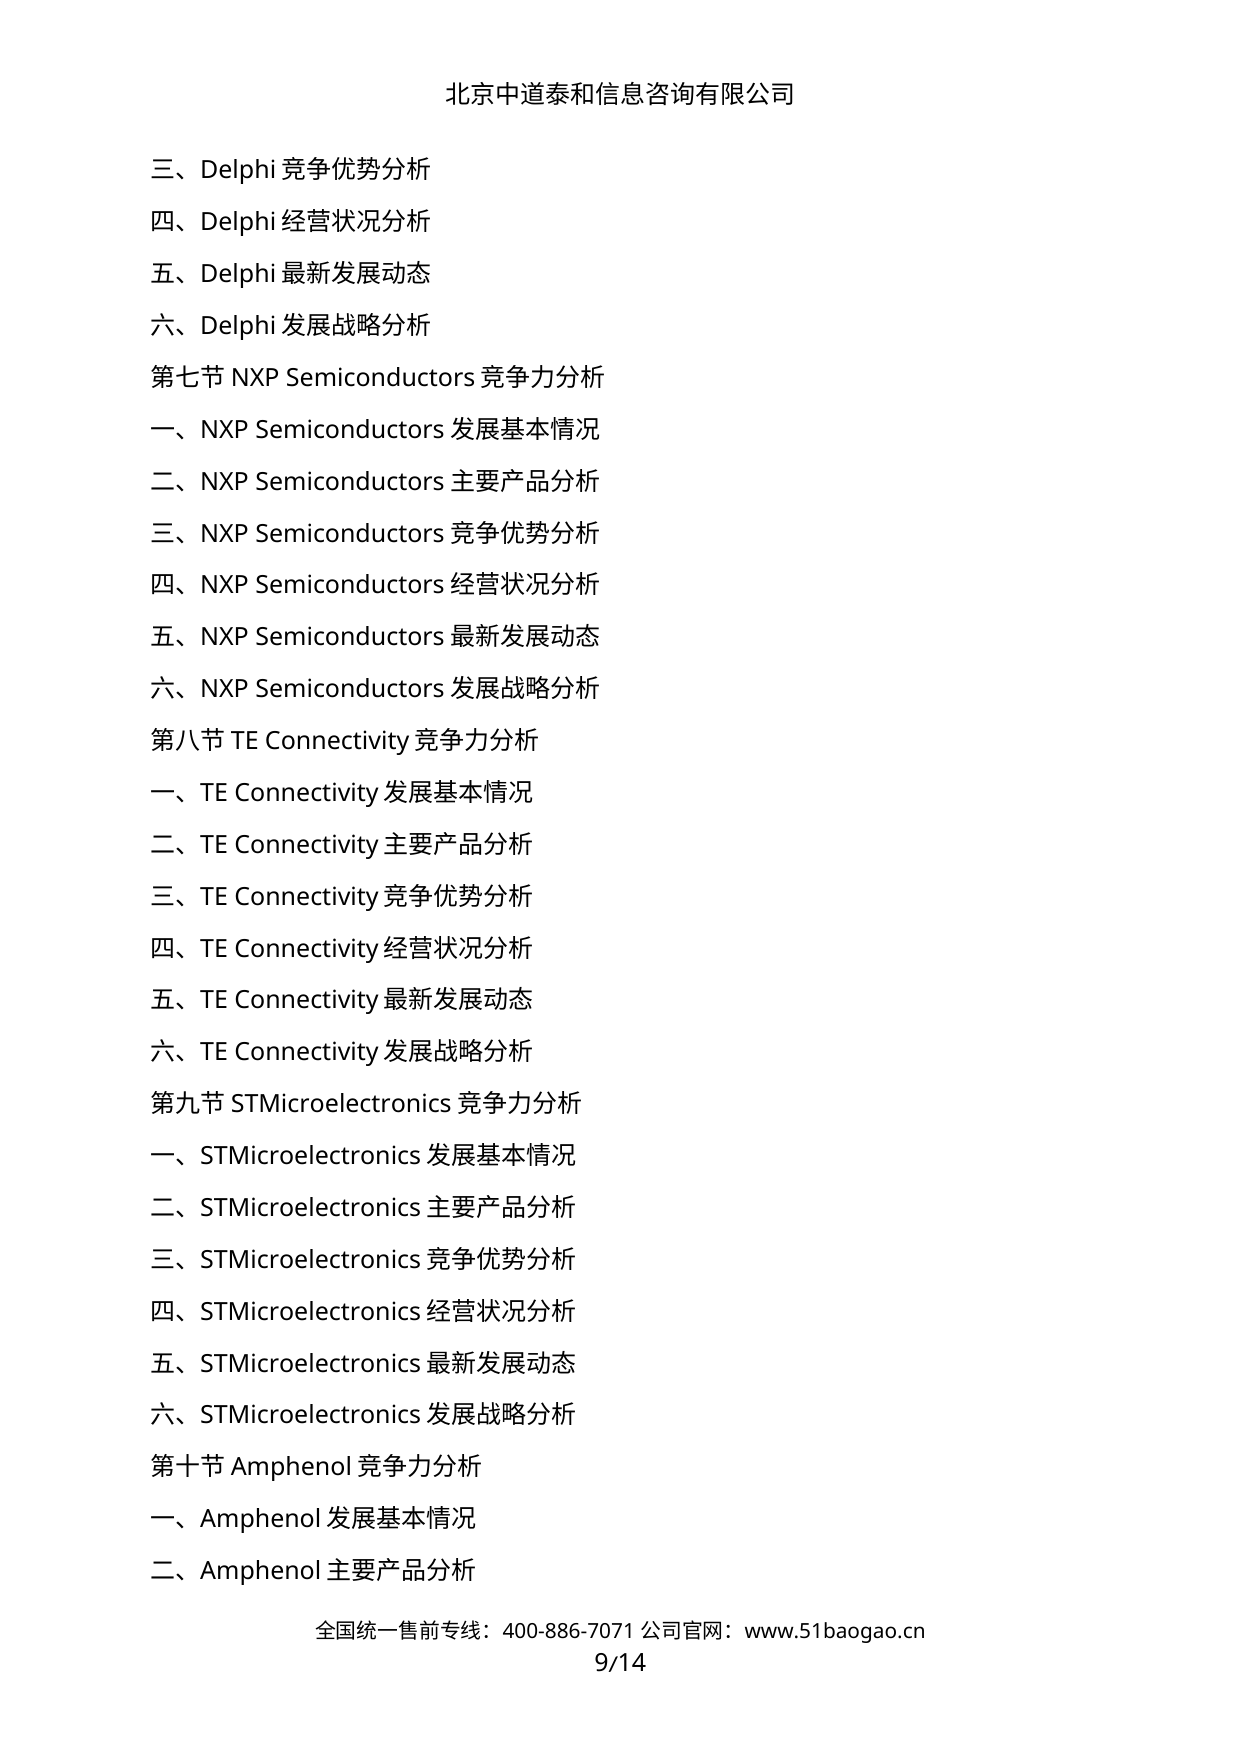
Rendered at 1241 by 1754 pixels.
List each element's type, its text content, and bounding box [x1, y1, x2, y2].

text 第九节 STMicroelectronics竞争力分析 [150, 1084, 1090, 1120]
text 三、Delphi竞争优势分析 [150, 150, 1090, 186]
text 六、NXP Semiconductors发展战略分析 [150, 669, 1090, 705]
text 二、Amphenol主要产品分析 [150, 1551, 1090, 1587]
text 四、NXP Semiconductors经营状况分析 [150, 565, 1090, 601]
text 六、STMicroelectronics发展战略分析 [150, 1395, 1090, 1431]
text 三、STMicroelectronics竞争优势分析 [150, 1239, 1090, 1276]
text 五、NXP Semiconductors最新发展动态 [150, 617, 1090, 653]
text 五、TE Connectivity最新发展动态 [150, 980, 1090, 1016]
text 二、TE Connectivity主要产品分析 [150, 824, 1090, 861]
text 一、STMicroelectronics发展基本情况 [150, 1136, 1090, 1172]
text 三、NXP Semiconductors竞争优势分析 [150, 513, 1090, 549]
text 二、NXP Semiconductors主要产品分析 [150, 461, 1090, 497]
text 一、TE Connectivity发展基本情况 [150, 772, 1090, 809]
text 四、Delphi经营状况分析 [150, 202, 1090, 238]
text 四、STMicroelectronics经营状况分析 [150, 1291, 1090, 1327]
text 第八节 TE Connectivity竞争力分析 [150, 721, 1090, 757]
text 六、Delphi发展战略分析 [150, 306, 1090, 342]
text 四、TE Connectivity经营状况分析 [150, 928, 1090, 964]
text 五、STMicroelectronics最新发展动态 [150, 1343, 1090, 1379]
text 一、NXP Semiconductors发展基本情况 [150, 409, 1090, 446]
text 六、TE Connectivity发展战略分析 [150, 1032, 1090, 1068]
text 第十节 Amphenol竞争力分析 [150, 1447, 1090, 1483]
text 三、TE Connectivity竞争优势分析 [150, 876, 1090, 912]
text 五、Delphi最新发展动态 [150, 254, 1090, 290]
text 一、Amphenol发展基本情况 [150, 1499, 1090, 1535]
text 二、STMicroelectronics主要产品分析 [150, 1187, 1090, 1224]
text 第七节 NXP Semiconductors竞争力分析 [150, 357, 1090, 394]
